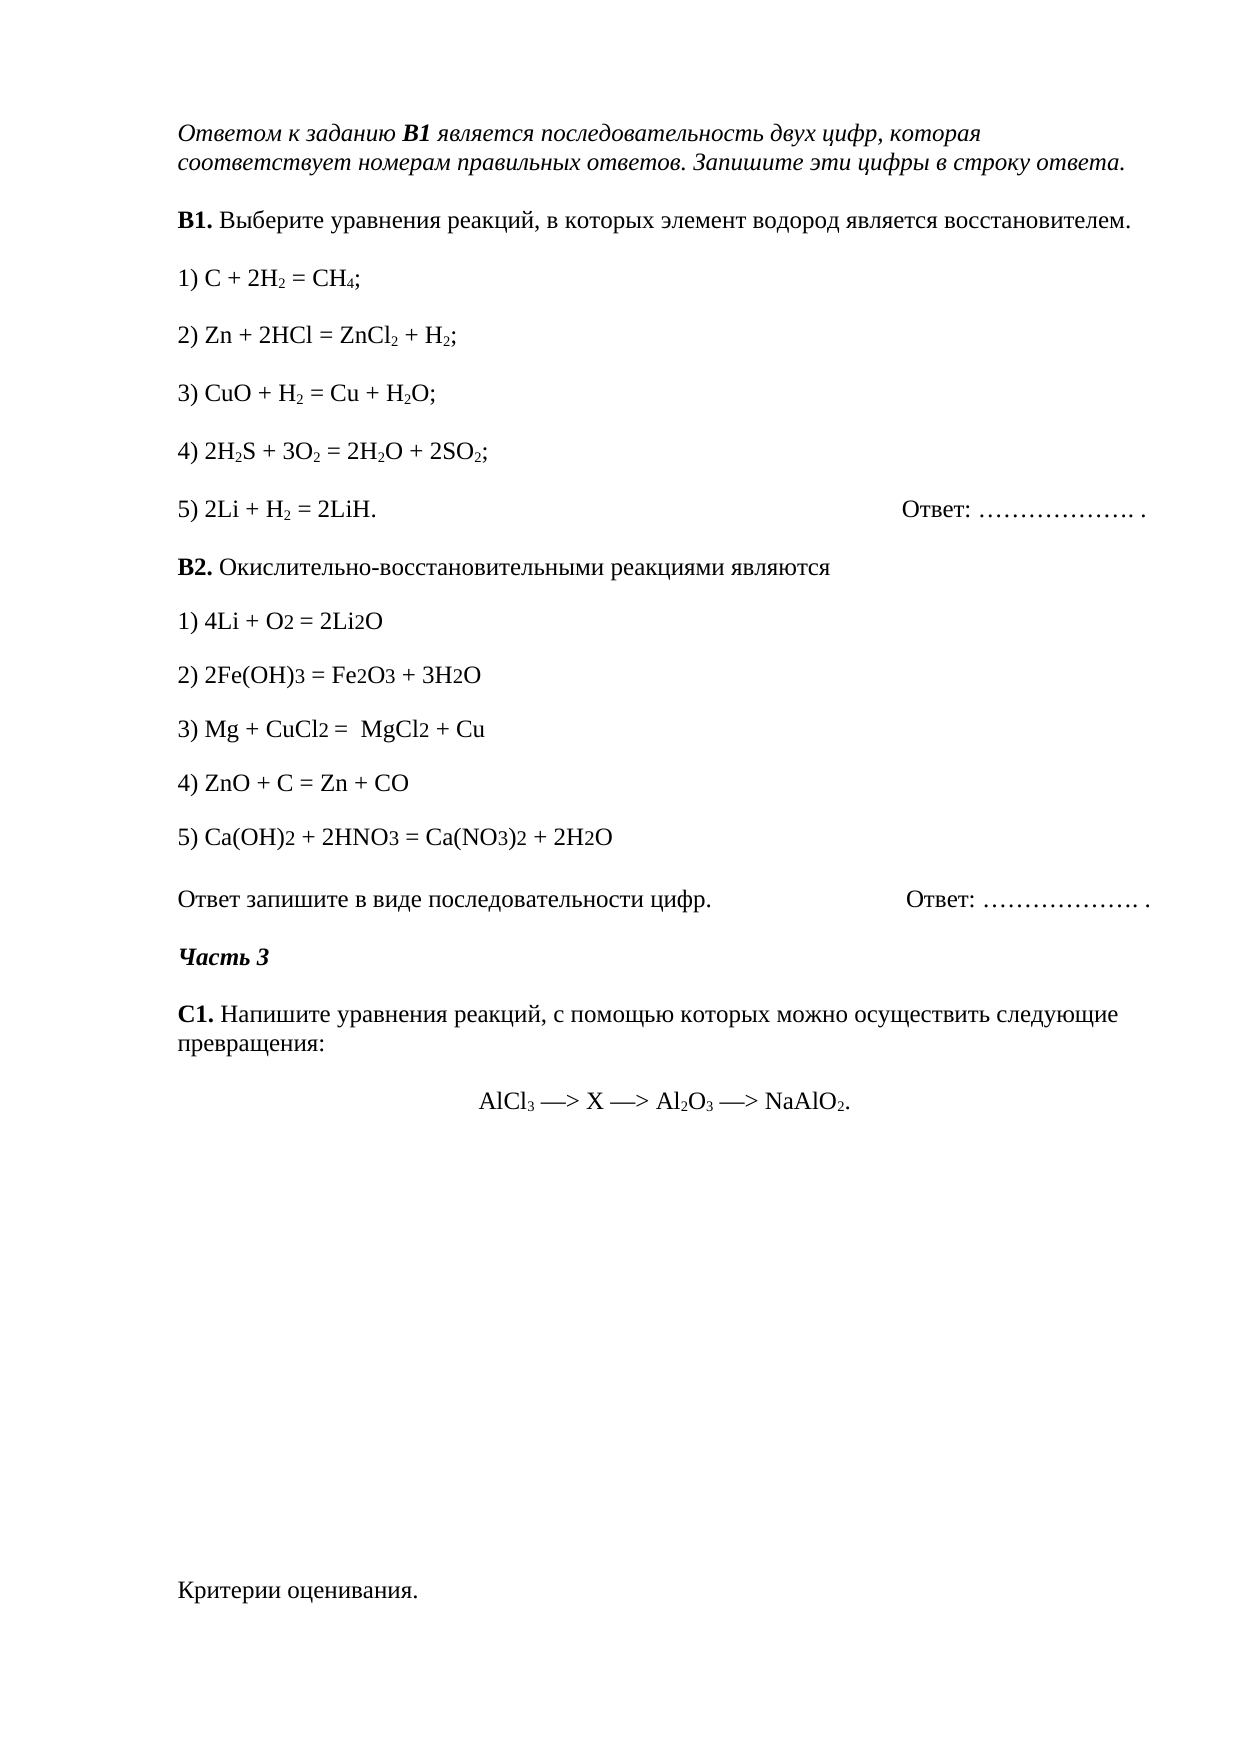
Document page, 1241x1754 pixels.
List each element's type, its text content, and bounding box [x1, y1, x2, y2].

text 5) Ca(OH)2 + 2HNO3 = Ca(NO3)2 + 2H2O [177, 822, 1152, 850]
text С1. Напишите уравнения реакций, с помощью которых можно осуществить следующие превращения: [177, 999, 1152, 1057]
text 4) 2H2S + 3O2 = 2H2O + 2SO2; [177, 436, 1152, 465]
text 1) 4Li + O2 = 2Li2O [177, 606, 1152, 635]
text Часть 3 [177, 942, 1152, 970]
text 5) 2Li + H2 = 2LiH. Ответ: ………………. . [177, 494, 1152, 523]
text Критерии оценивания. [177, 1575, 1152, 1604]
text Ответом к заданию В1 является последовательность двух цифр, которая соответствует номерам правильных ответов. Запишите эти цифры в строку ответа. [177, 118, 1152, 176]
text В1. Выберите уравнения реакций, в которых элемент водород является восстановителем. [177, 205, 1152, 233]
text AlCl3 —> X —> Al2O3 —> NaAlO2. [177, 1086, 1152, 1115]
text 3) CuO + H2 = Cu + H2O; [177, 378, 1152, 407]
text Ответ запишите в виде последовательности цифр. Ответ: ………………. . [177, 884, 1152, 912]
text 3) Mg + CuCl2 = MgCl2 + Cu [177, 714, 1152, 743]
text 2) 2Fe(OH)3 = Fe2O3 + 3H2O [177, 660, 1152, 689]
text В2. Окислительно-восстановительными реакциями являются [177, 552, 1152, 581]
text 2) Zn + 2HCl = ZnCl2 + H2; [177, 321, 1152, 349]
text 1) C + 2H2 = СH4; [177, 263, 1152, 291]
text 4) ZnO + C = Zn + CO [177, 768, 1152, 796]
